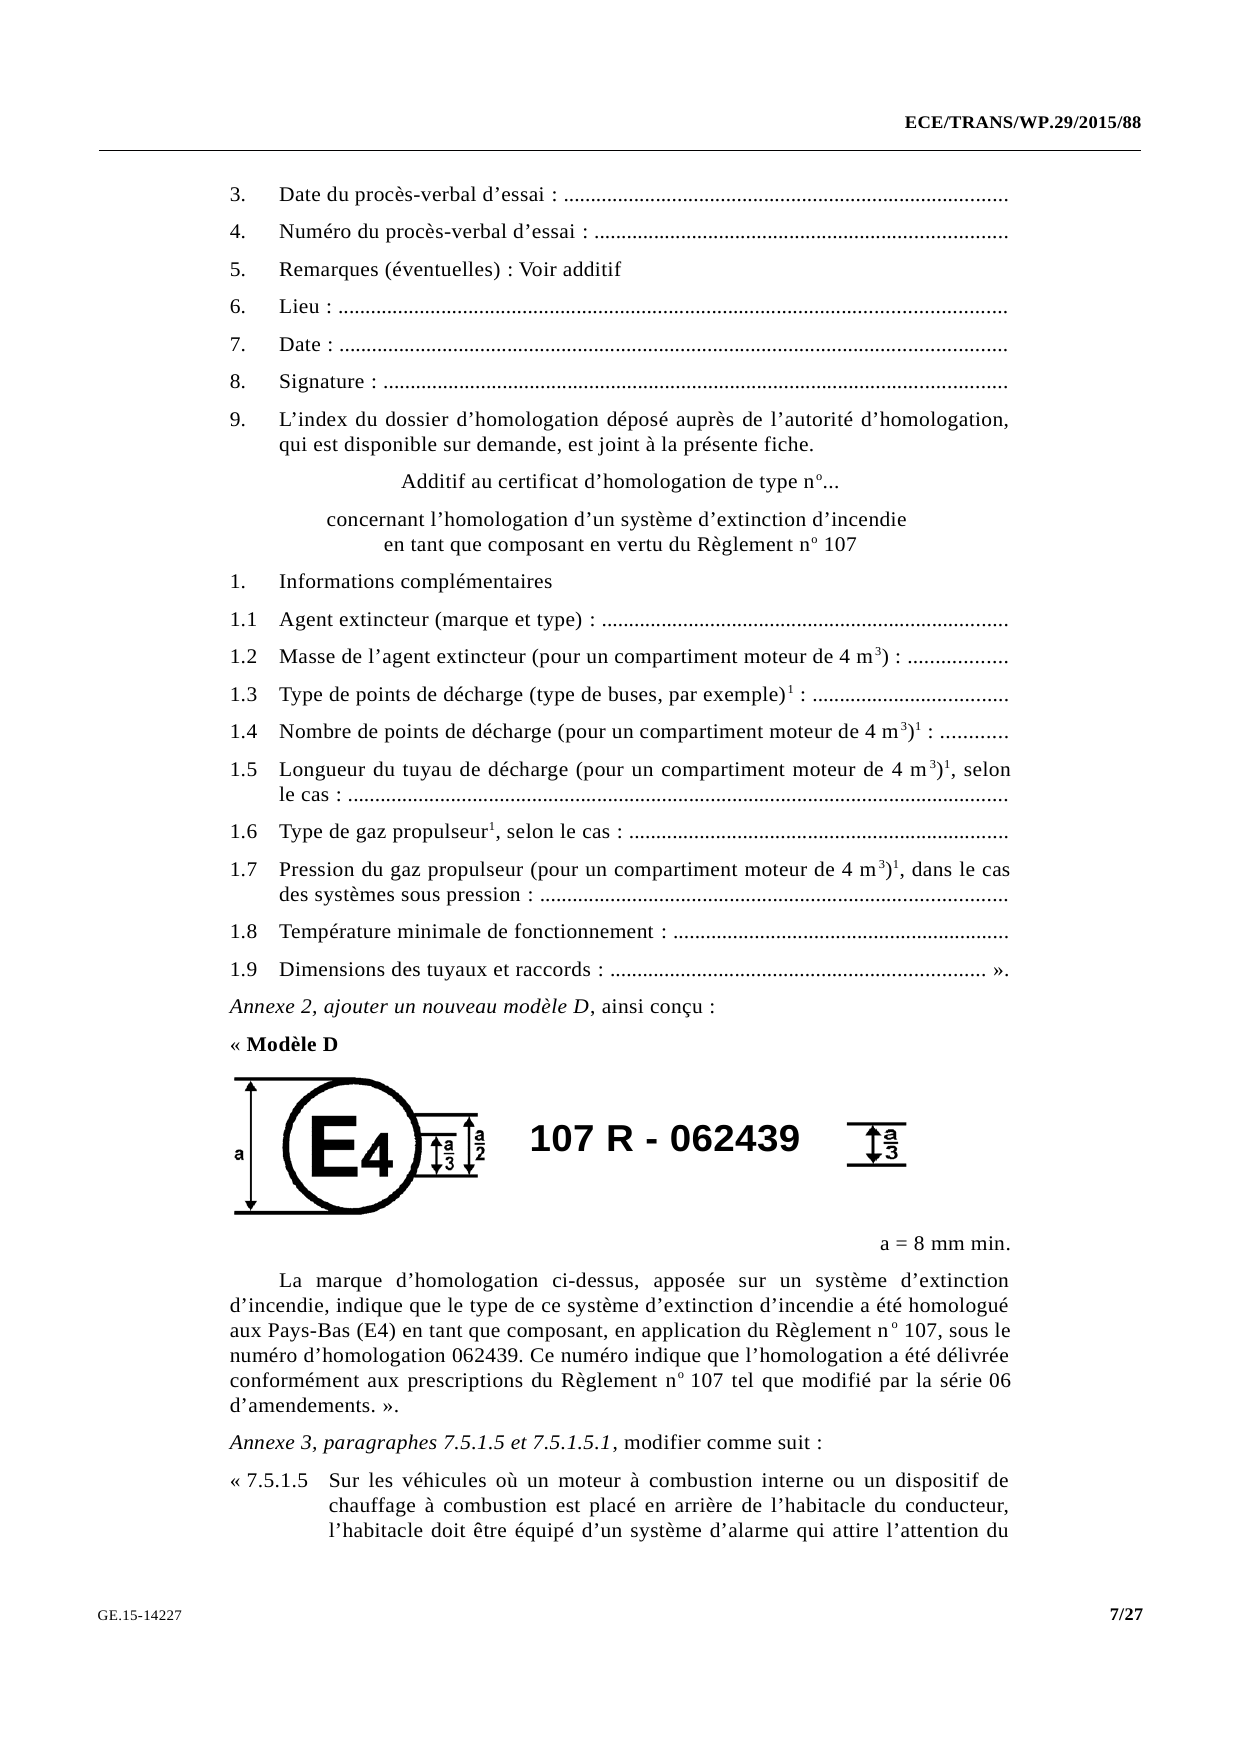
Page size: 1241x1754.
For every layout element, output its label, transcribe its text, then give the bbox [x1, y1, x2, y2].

text La marque d’homologation ci-dessus, apposée sur un système d’extinction d’incendie, indique que le type de ce système d’extinction d’incendie a été homologué aux Pays-Bas (E4) en tant que composant, en application du Règlement no 107, sous le numéro d’homologation 062439. Ce numéro indique que l’homologation a été délivrée conformément aux prescriptions du Règlement no 107 tel que modifié par la série 06 d’amendements. ». [229, 1267, 1011, 1417]
text 9. L’index du dossier d’homologation déposé auprès de l’autorité d’homologation, qui est disponible sur demande, est joint à la présente fiche. [229, 406, 1011, 456]
text Annexe 2, ajouter un nouveau modèle D, ainsi conçu : [229, 994, 1011, 1019]
text 5. Remarques (éventuelles) : Voir additif [229, 256, 1011, 281]
text 1.5 Longueur du tuyau de décharge (pour un compartiment moteur de 4 m3)1, selon le cas : [229, 756, 1011, 806]
text 4. Numéro du procès-verbal d’essai : [229, 219, 1011, 244]
text « Modèle D [229, 1031, 1011, 1056]
text a = 8 mm min. [229, 1231, 1011, 1254]
text 1.2 Masse de l’agent extincteur (pour un compartiment moteur de 4 m3) : [229, 644, 1011, 669]
text concernant l’homologation d’un système d’extinction d’incendie en tant que composant en vertu du Règlement no 107 [229, 506, 1011, 556]
text 1.8 Température minimale de fonctionnement : [229, 919, 1011, 944]
text 1.1 Agent extincteur (marque et type) : [229, 606, 1011, 631]
text 1.7 Pression du gaz propulseur (pour un compartiment moteur de 4 m3)1, dans le cas des systèmes sous pression : [229, 856, 1011, 906]
text 3. Date du procès-verbal d’essai : [229, 181, 1011, 206]
text 1. Informations complémentaires [229, 569, 1011, 594]
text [229, 1467, 1011, 1542]
text 1.4 Nombre de points de décharge (pour un compartiment moteur de 4 m3)1 : [229, 719, 1011, 744]
text 1.9 Dimensions des tuyaux et raccords : ». [229, 956, 1011, 981]
text 6. Lieu : [229, 294, 1011, 319]
text 1.6 Type de gaz propulseur1, selon le cas : [229, 819, 1011, 844]
text 1.3 Type de points de décharge (type de buses, par exemple)1 : [229, 681, 1011, 706]
text Additif au certificat d’homologation de type no... [229, 469, 1011, 494]
text Annexe 3, paragraphes 7.5.1.5 et 7.5.1.5.1, modifier comme suit : [229, 1429, 1011, 1454]
text 7. Date : [229, 331, 1011, 356]
text 8. Signature : [229, 369, 1011, 394]
